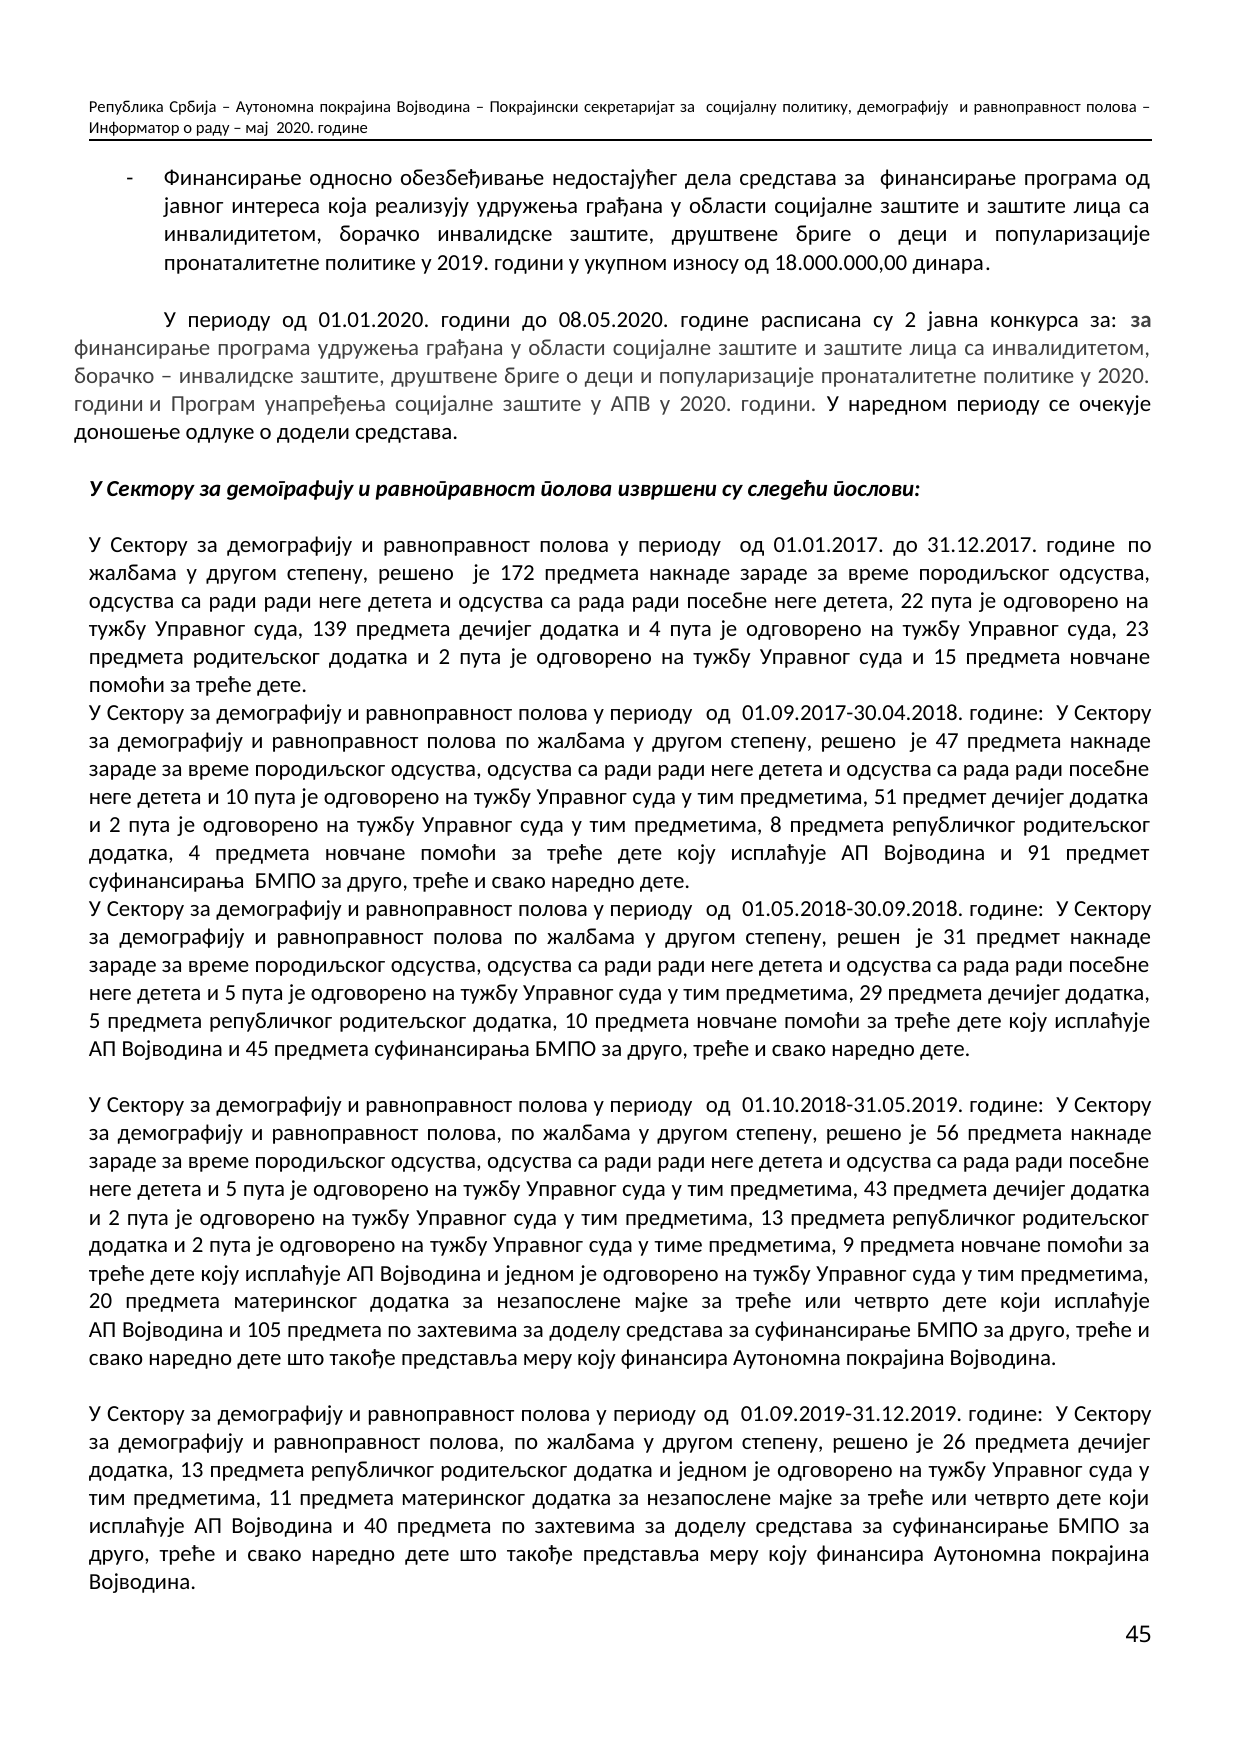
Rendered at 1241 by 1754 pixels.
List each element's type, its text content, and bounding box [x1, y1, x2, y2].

text У Сектору за демографију и равноправност полова у периоду од 01.10.2018-31.05.2019. године: У Сектору за демографију и равноправност полова, по жалбама у другом степену, решено је 56 предметa накнаде зараде за време породиљског одсуства, одсуства са ради ради неге детета и одсуства са рада ради посебне неге детета и 5 пута је одговорено на тужбу Управног суда у тим предметима, 43 предмета дечијег додатка и 2 пута је одговорено на тужбу Управног суда у тим предметима, 13 предмета републичког родитељског додатка и 2 пута је одговорено на тужбу Управног суда у тиме предметима, 9 предмета новчане помоћи за треће дете коју исплаћује АП Војводина и једном је одговорено на тужбу Управног суда у тим предметима, 20 предмета материнског додатка за незапослене мајке за треће или четврто дете који исплаћује АП Војводина и 105 предмета по захтевима за доделу средстава за суфинансирање БМПО за друго, треће и свако наредно дете што такође представља меру коју финансира Аутономна покрајина Војводина. [89, 1091, 1152, 1371]
text У Сектору за демографију и равноправност полова у периоду од 01.09.2017-30.04.2018. године: У Сектору за демографију и равноправност полова по жалбама у другом степену, решено је 47 предмета накнаде зараде за време породиљског одсуства, одсуства са ради ради неге детета и одсуства са рада ради посебне неге детета и 10 пута је одговорено на тужбу Управног суда у тим предметима, 51 предмет дечијег додатка и 2 пута је одговорено на тужбу Управног суда у тим предметима, 8 предмета републичког родитељског додатка, 4 предмета новчане помоћи за треће дете коју исплаћује АП Војводина и 91 предмет суфинансирања БМПО за друго, треће и свако наредно дете. [89, 698, 1152, 894]
text У Сектору за демографију и равноправност полова извршени су следећи послови: [89, 474, 1152, 502]
list Финансирање односно обезбеђивање недостајућег дела средстава за финансирање програма од јавног интереса која реализују удружења грађана у области социјалне заштите и заштите лица са инвалидитетом, борачко инвалидске заштите, друштвене бриге о деци и популаризације пронаталитетне политике у 2019. години у укупном износу од 18.000.000,00 динара. [126, 163, 1152, 276]
text У Сектору за демографију и равноправност полова у периоду од 01.01.2017. до 31.12.2017. године по жалбама у другом степену, решено је 172 предмета накнаде зараде за време породиљског одсуства, одсуства са ради ради неге детета и одсуства са рада ради посебне неге детета, 22 пута је одговорено на тужбу Управног суда, 139 предмета дечијег додатка и 4 пута је одговорено на тужбу Управног суда, 23 предмета родитељског додатка и 2 пута је одговорено на тужбу Управног суда и 15 предмета новчане помоћи за треће дете. [89, 530, 1152, 698]
text У Сектору за демографију и равноправност полова у периоду од 01.09.2019-31.12.2019. године: У Сектору за демографију и равноправност полова, по жалбама у другом степену, решено је 26 предмета дечијег додатка, 13 предмета републичког родитељског додатка и једном је одговорено на тужбу Управног суда у тим предметима, 11 предмета материнског додатка за незапослене мајке за треће или четврто дете који исплаћује АП Војводина и 40 предмета по захтевима за доделу средстава за суфинансирање БМПО за друго, треће и свако наредно дете што такође представља меру коју финансира Аутономна покрајина Војводина. [89, 1399, 1152, 1595]
text У периоду од 01.01.2020. години до 08.05.2020. године расписана су 2 јавна конкурса за: за финансирање програма удружења грађана у области социјалне заштите и заштите лица са инвалидитетом, борачко – инвалидске заштите, друштвене бриге о деци и популаризације пронаталитетне политике у 2020. години и Програм унапређења социјалне заштите у АПВ у 2020. години. У наредном периоду се очекује доношење одлуке о додели средстава. [74, 305, 1152, 445]
text У Сектору за демографију и равноправност полова у периоду од 01.05.2018-30.09.2018. године: У Сектору за демографију и равноправност полова по жалбама у другом степену, решен је 31 предмет накнаде зараде за време породиљског одсуства, одсуства са ради ради неге детета и одсуства са рада ради посебне неге детета и 5 пута је одговорено на тужбу Управног суда у тим предметима, 29 предмета дечијег додатка, 5 предмета републичког родитељског додатка, 10 предмета новчане помоћи за треће дете коју исплаћује АП Војводина и 45 предметa суфинансирања БМПО за друго, треће и свако наредно дете. [89, 894, 1152, 1062]
